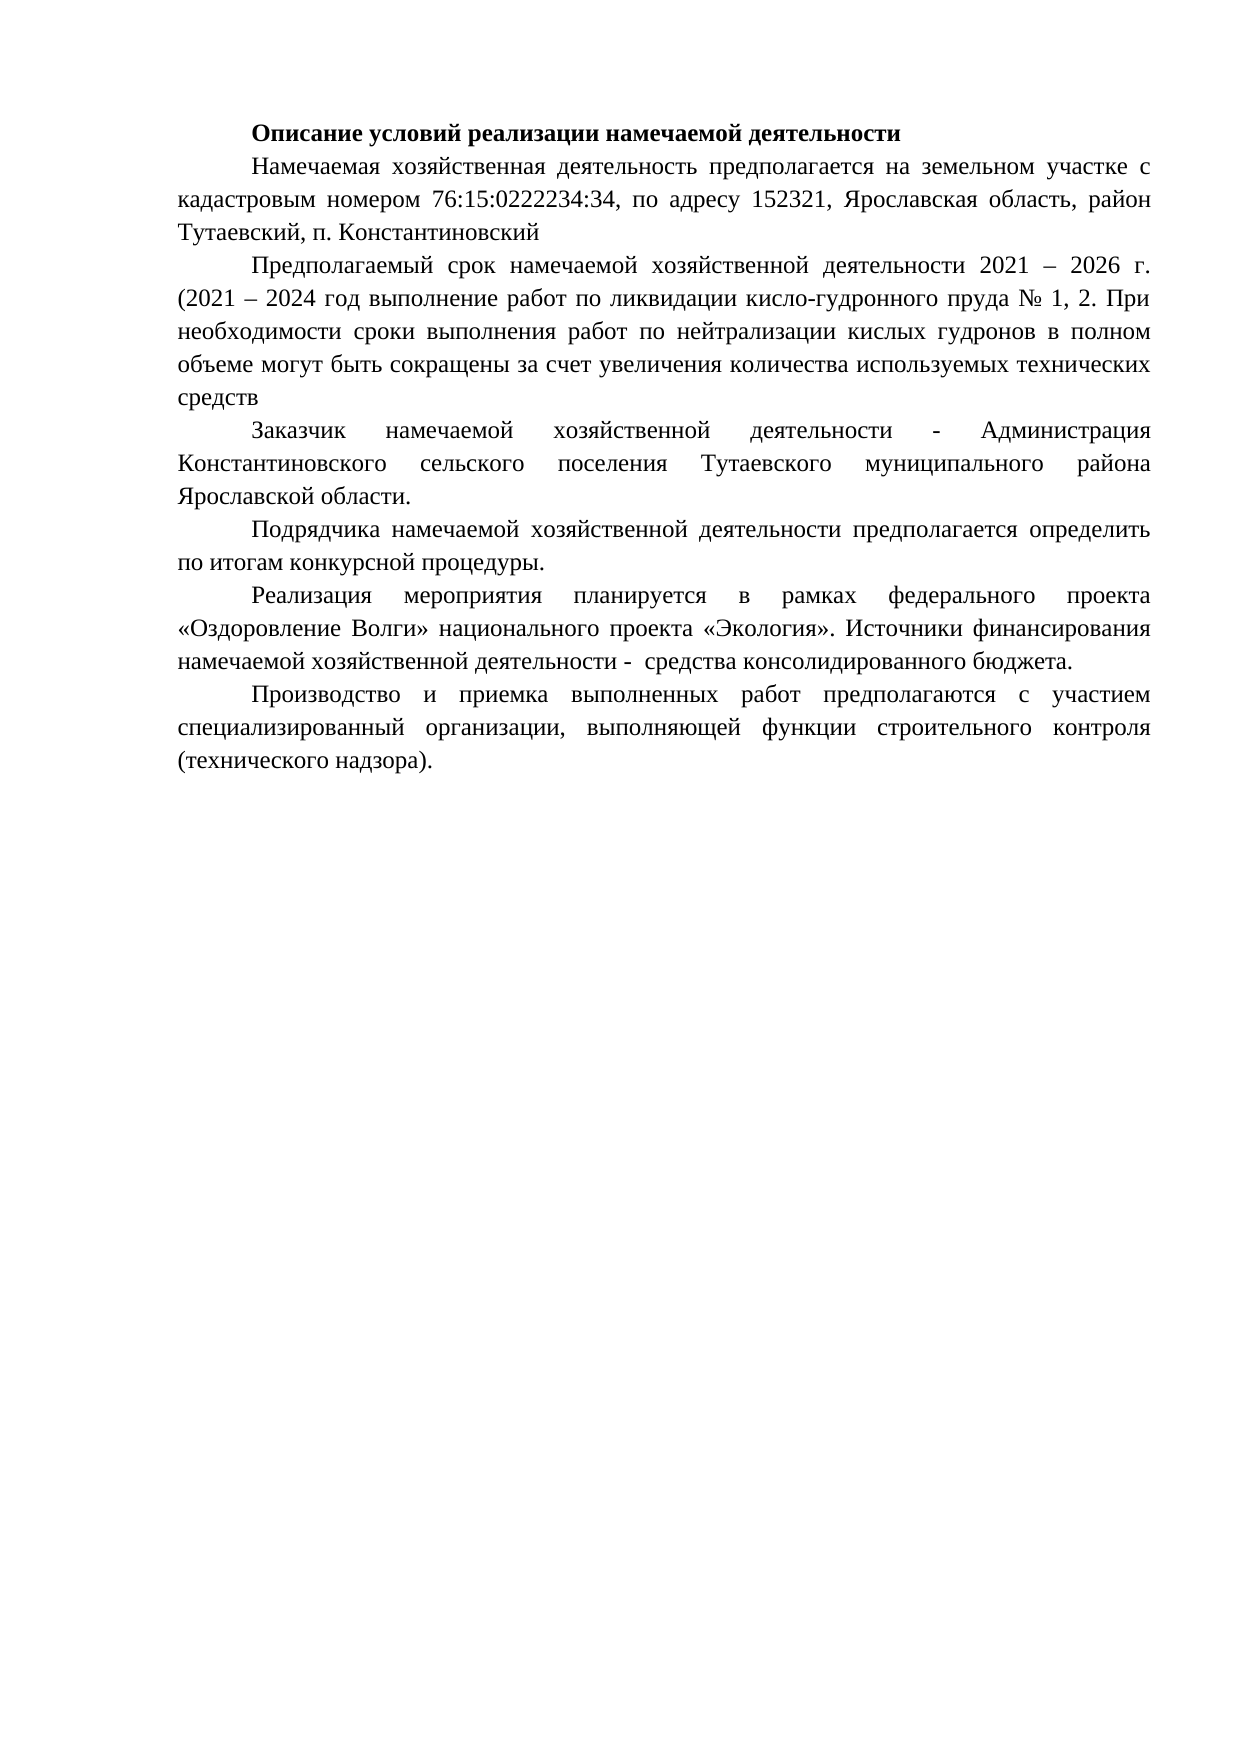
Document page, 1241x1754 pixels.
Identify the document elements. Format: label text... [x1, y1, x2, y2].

text Заказчик намечаемой хозяйственной деятельности - Администрация Константиновского сельского поселения Тутаевского муниципального района Ярославской области. [177, 415, 1152, 510]
text Намечаемая хозяйственная деятельность предполагается на земельном участке с кадастровым номером 76:15:0222234:34, по адресу 152321, Ярославская область, район Тутаевский, п. Константиновский [177, 151, 1152, 246]
text Предполагаемый срок намечаемой хозяйственной деятельности 2021 – 2026 г. (2021 – 2024 год выполнение работ по ликвидации кисло-гудронного пруда № 1, 2. При необходимости сроки выполнения работ по нейтрализации кислых гудронов в полном объеме могут быть сокращены за счет увеличения количества используемых технических средств [177, 250, 1152, 411]
text Реализация мероприятия планируется в рамках федерального проекта «Оздоровление Волги» национального проекта «Экология». Источники финансирования намечаемой хозяйственной деятельности - средства консолидированного бюджета. [177, 580, 1152, 675]
text Производство и приемка выполненных работ предполагаются с участием специализированный организации, выполняющей функции строительного контроля (технического надзора). [177, 679, 1152, 774]
text Описание условий реализации намечаемой деятельности [177, 118, 1152, 147]
text Подрядчика намечаемой хозяйственной деятельности предполагается определить по итогам конкурсной процедуры. [177, 514, 1152, 576]
